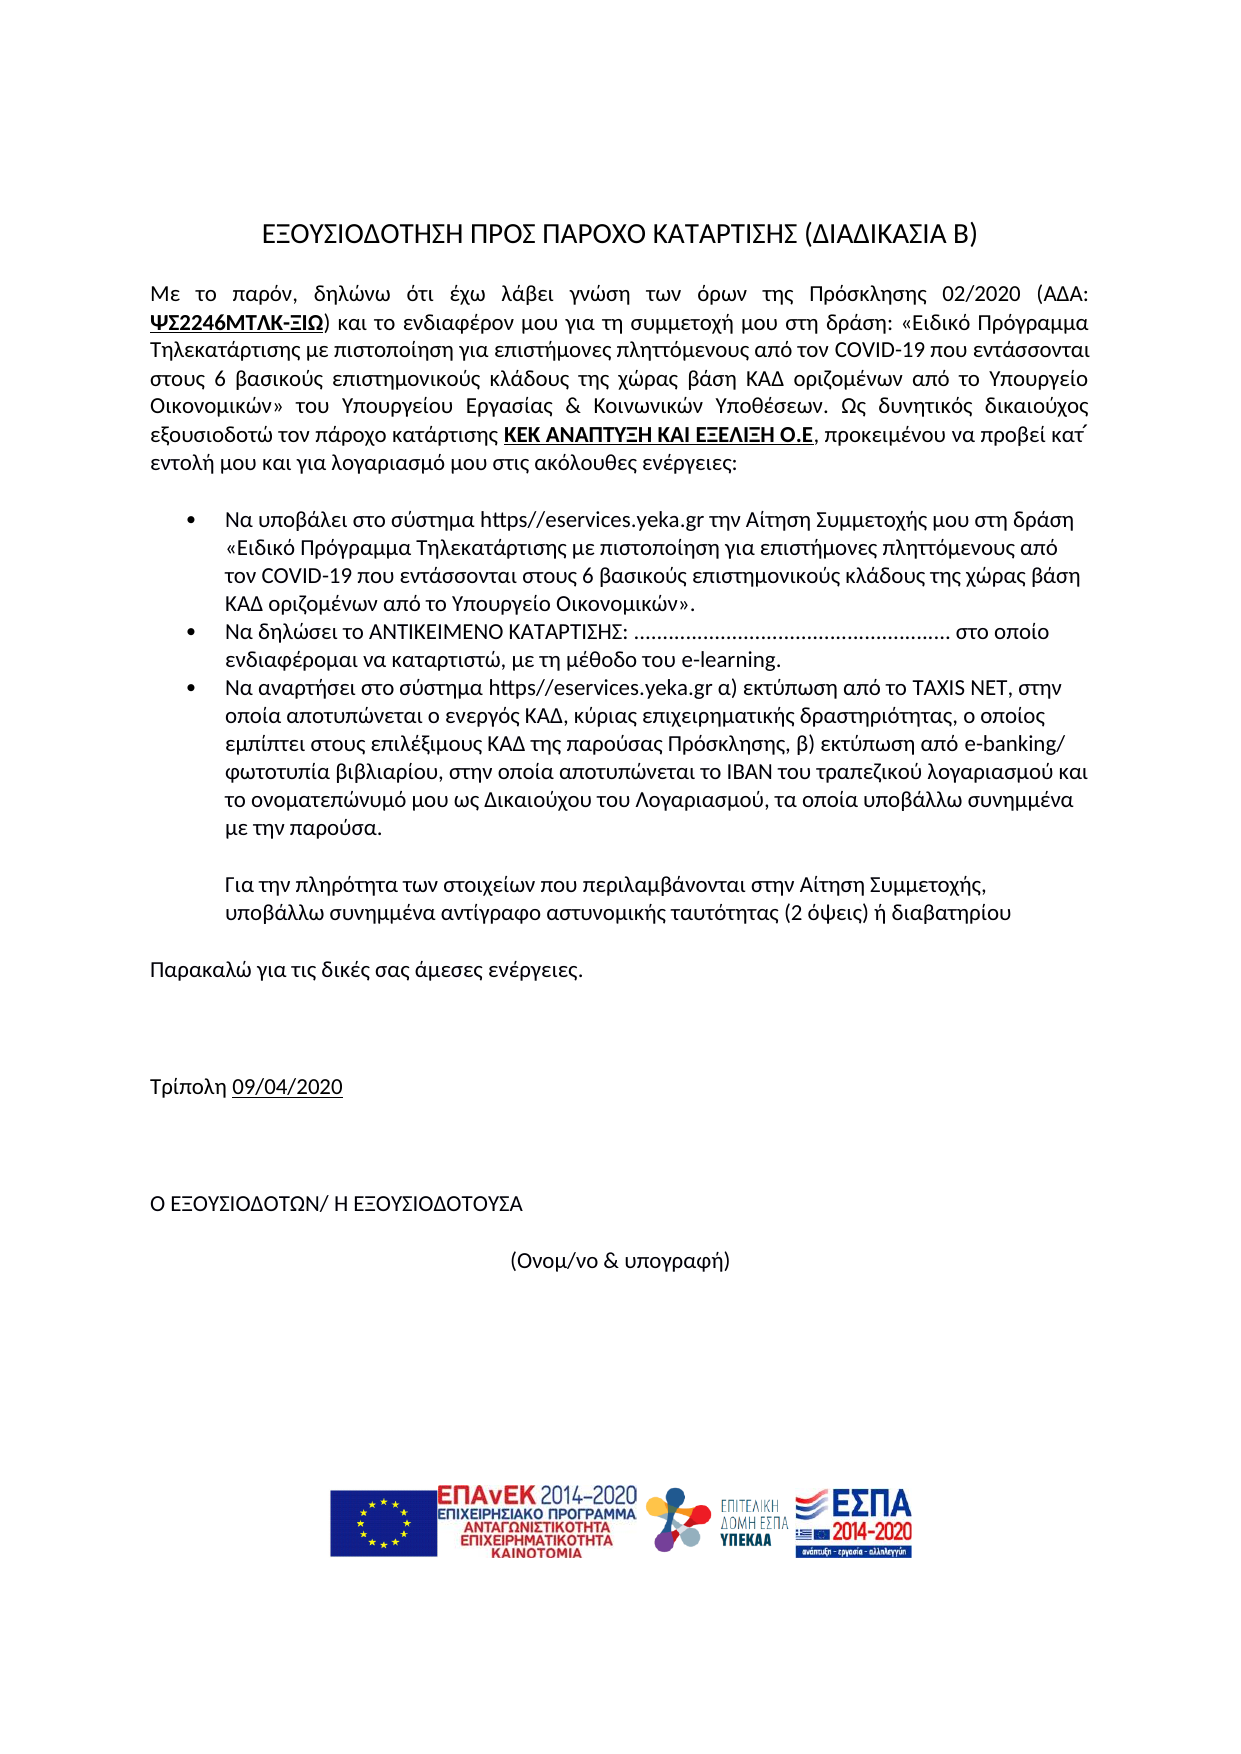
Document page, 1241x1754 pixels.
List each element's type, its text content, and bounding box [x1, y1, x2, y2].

text Τρίπολη 09/04/2020 [150, 1072, 1090, 1100]
text Ο ΕΞΟΥΣΙΟΔΟΤΩΝ/ Η ΕΞΟΥΣΙΟΔΟΤΟΥΣΑ [150, 1189, 1090, 1217]
text ΕΞΟΥΣΙΟΔΟΤΗΣΗ ΠΡΟΣ ΠΑΡΟΧΟ ΚΑΤΑΡΤΙΣΗΣ (ΔΙΑΔΙΚΑΣΙΑ Β) [150, 215, 1090, 250]
text Παρακαλώ για τις δικές σας άμεσες ενέργειες. [150, 956, 1090, 983]
text Για την πληρότητα των στοιχείων που περιλαμβάνονται στην Αίτηση Συμμετοχής, υποβάλλω συνημμένα αντίγραφο αστυνομικής ταυτότητας (2 όψεις) ή διαβατηρίου [225, 870, 1090, 926]
list Να δηλώσει το ΑΝΤΙΚΕΙΜΕΝΟ ΚΑΤΑΡΤΙΣΗΣ: ....................................................... στο οποίο ενδιαφέρομαι να καταρτιστώ, με τη μέθοδο του e-learning. [187, 617, 1090, 673]
picture [328, 1482, 912, 1558]
text (Ονομ/νο & υπογραφή) [150, 1246, 1090, 1274]
list Να αναρτήσει στο σύστημα https//eservices.yeka.gr α) εκτύπωση από το TAXIS NET, στην οποία αποτυπώνεται ο ενεργός ΚΑΔ, κύριας επιχειρηματικής δραστηριότητας, ο οποίος εμπίπτει στους επιλέξιμους ΚΑΔ της παρούσας Πρόσκλησης, β) εκτύπωση από e-banking/ φωτοτυπία βιβλιαρίου, στην οποία αποτυπώνεται το ΙΒΑΝ του τραπεζικού λογαριασμού και το ονοματεπώνυμό μου ως Δικαιούχου του Λογαριασμού, τα οποία υποβάλλω συνημμένα με την παρούσα. [187, 673, 1090, 841]
text Με το παρόν, δηλώνω ότι έχω λάβει γνώση των όρων της Πρόσκλησης 02/2020 (ΑΔΑ: ΨΣ2246ΜΤΛΚ-ΞΙΩ) και το ενδιαφέρον μου για τη συμμετοχή μου στη δράση: «Ειδικό Πρόγραμμα Τηλεκατάρτισης με πιστοποίηση για επιστήμονες πληττόμενους από τον COVID-19 που εντάσσονται στους 6 βασικούς επιστημονικούς κλάδους της χώρας βάση ΚΑΔ οριζομένων από το Υπουργείο Οικονομικών» του Υπουργείου Εργασίας & Κοινωνικών Υποθέσεων. Ως δυνητικός δικαιούχος εξουσιοδοτώ τον πάροχο κατάρτισης ΚΕΚ ΑΝΑΠΤΥΞΗ ΚΑΙ ΕΞΕΛΙΞΗ Ο.Ε, προκειμένου να προβεί κατ ́ εντολή μου και για λογαριασμό μου στις ακόλουθες ενέργειες: [150, 279, 1090, 476]
list Να υποβάλει στο σύστημα https//eservices.yeka.gr την Αίτηση Συμμετοχής μου στη δράση «Ειδικό Πρόγραμμα Τηλεκατάρτισης με πιστοποίηση για επιστήμονες πληττόμενους από τον COVID-19 που εντάσσονται στους 6 βασικούς επιστημονικούς κλάδους της χώρας βάση ΚΑΔ οριζομένων από το Υπουργείο Οικονομικών». [187, 505, 1090, 617]
